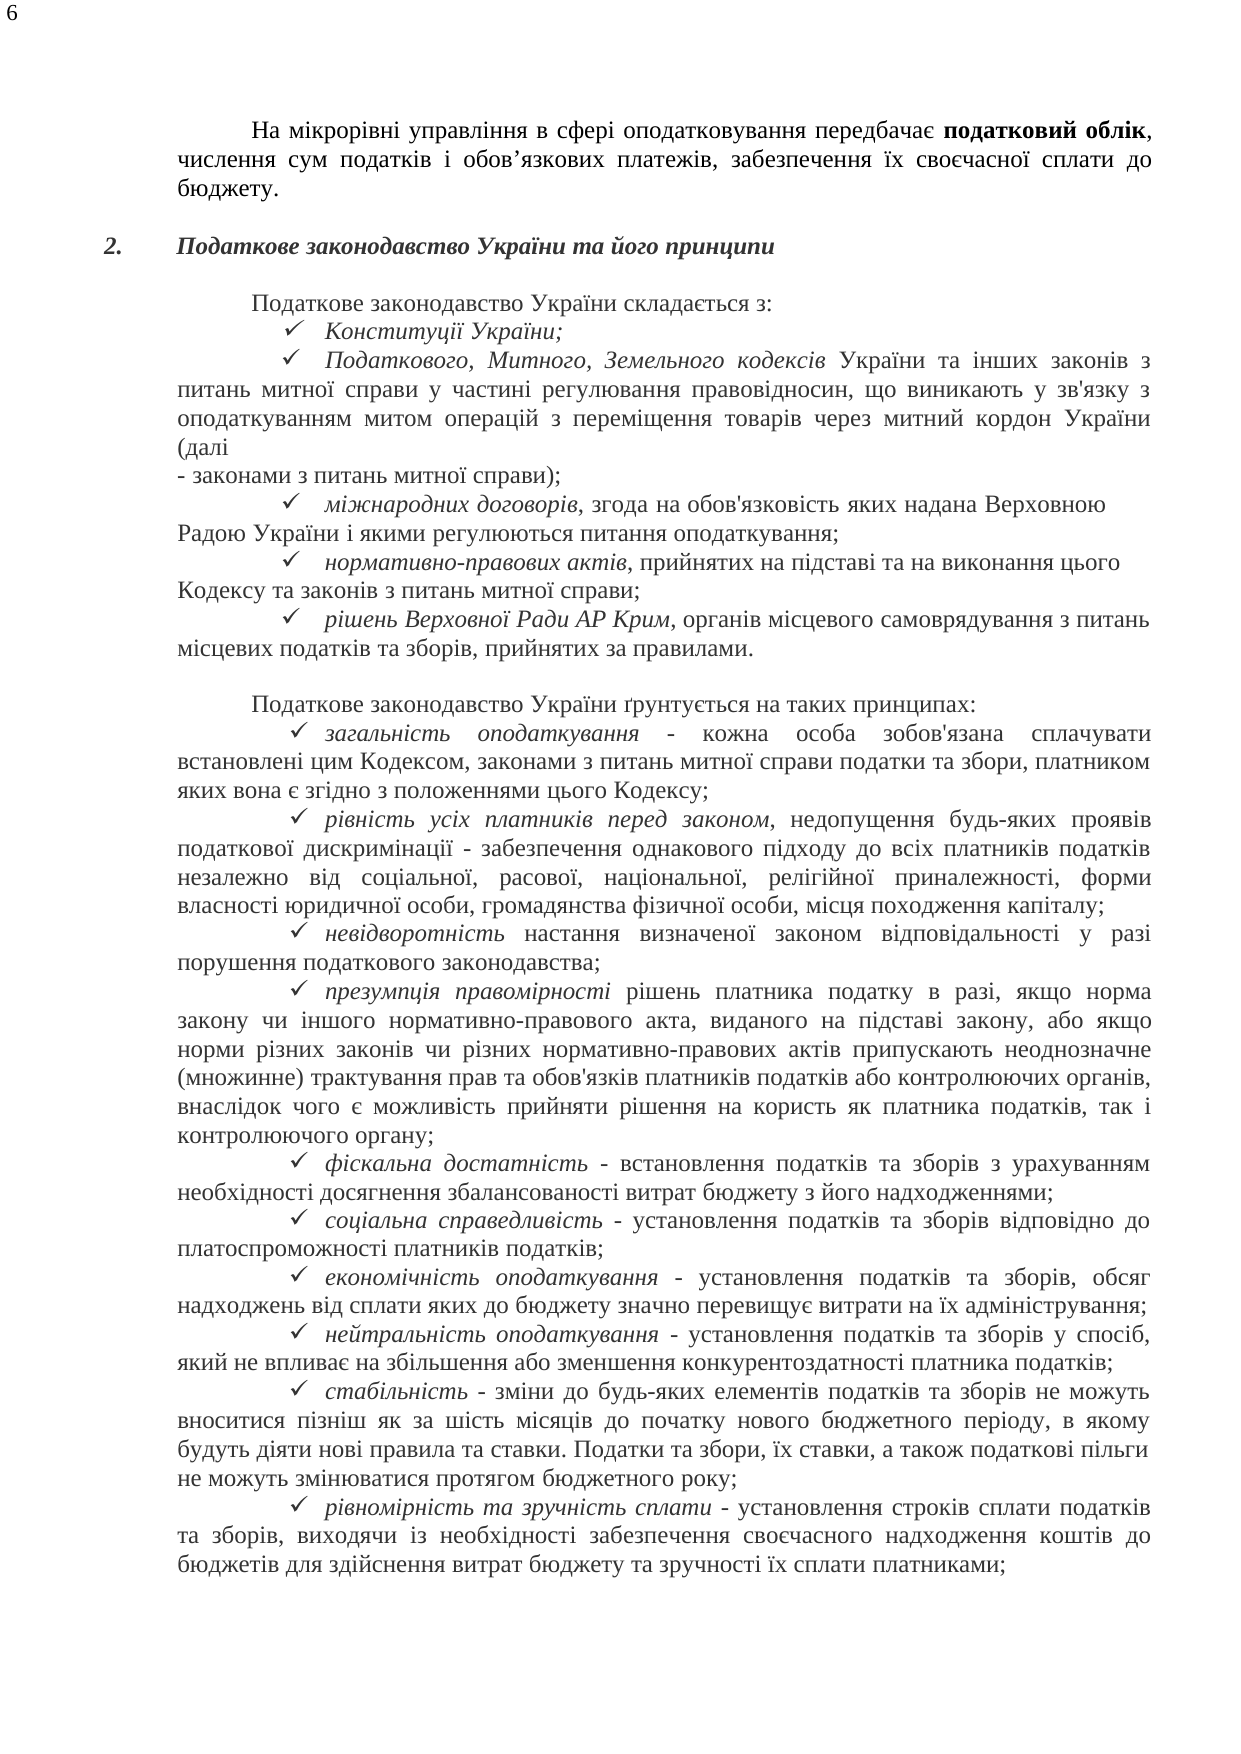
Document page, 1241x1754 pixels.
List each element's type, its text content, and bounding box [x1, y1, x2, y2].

list презумпція правомірності рішень платника податку в разі, якщо норма закону чи іншого нормативно-правового акта, виданого на підставі закону, або якщо норми різних законів чи різних нормативно-правових актів припускають неоднозначне (множинне) трактування прав та обов'язків платників податків або контролюючих органів, внаслідок чого є можливість прийняти рішення на користь як платника податків, так і контролюючого органу; [177, 976, 1152, 1149]
list нейтральність оподаткування - установлення податків та зборів у спосіб, який не впливає на збільшення або зменшення конкурентоздатності платника податків; [177, 1320, 1151, 1376]
list стабільність - зміни до будь-яких елементів податків та зборів не можуть вноситися пізніш як за шість місяців до початку нового бюджетного періоду, в якому будуть діяти нові правила та ставки. Податки та збори, їх ставки, а також податкові пільги не можуть змінюватися протягом бюджетного року; [177, 1376, 1151, 1491]
list соціальна справедливість - установлення податків та зборів відповідно до платоспроможності платників податків; [177, 1206, 1151, 1262]
list законами з питань митної справи); [177, 461, 1219, 489]
text Податкове законодавство України ґрунтується на таких принципах: [251, 689, 1219, 718]
list фіскальна достатність - встановлення податків та зборів з урахуванням необхідності досягнення збалансованості витрат бюджету з його надходженнями; [177, 1149, 1151, 1205]
list рівномірність та зручність сплати - установлення строків сплати податків та зборів, виходячи із необхідності забезпечення своєчасного надходження коштів до бюджетів для здійснення витрат бюджету та зручності їх сплати платниками; [177, 1492, 1151, 1578]
list рішень Верховної Ради АР Крим, органів місцевого самоврядування з питань місцевих податків та зборів, прийнятих за правилами. [177, 604, 1152, 662]
list економічність оподаткування - установлення податків та зборів, обсяг надходжень від сплати яких до бюджету значно перевищує витрати на їх адміністрування; [177, 1263, 1151, 1319]
list нормативно-правових актів, прийнятих на підставі та на виконання цього Кодексу та законів з питань митної справи; [177, 547, 1151, 604]
list Податкове законодавство України та його принципи [104, 231, 1219, 259]
list загальність оподаткування - кожна особа зобов'язана сплачувати встановлені цим Кодексом, законами з питань митної справи податки та збори, платником яких вона є згідно з положеннями цього Кодексу; [177, 718, 1152, 804]
list міжнародних договорів, згода на обов'язковість яких надана Верховною Радою України і якими регулюються питання оподаткування; [177, 489, 1151, 547]
text На мікрорівні управління в сфері оподатковування передбачає податковий облік, числення сум податків і обов’язкових платежів, забезпечення їх своєчасної сплати до бюджету. [177, 115, 1152, 201]
text Податкове законодавство України складається з: [251, 288, 1219, 317]
list рівність усіх платників перед законом, недопущення будь-яких проявів податкової дискримінації - забезпечення однакового підходу до всіх платників податків незалежно від соціальної, расової, національної, релігійної приналежності, форми власності юридичної особи, громадянства фізичної особи, місця походження капіталу; [177, 804, 1152, 919]
list невідворотність настання визначеної законом відповідальності у разі порушення податкового законодавства; [177, 919, 1151, 976]
list Конституції України; [280, 317, 1219, 346]
list Податкового, Митного, Земельного кодексів України та інших законів з питань митної справи у частині регулювання правовідносин, що виникають у зв'язку з оподаткуванням митом операцій з переміщення товарів через митний кордон України (далі [177, 346, 1151, 461]
